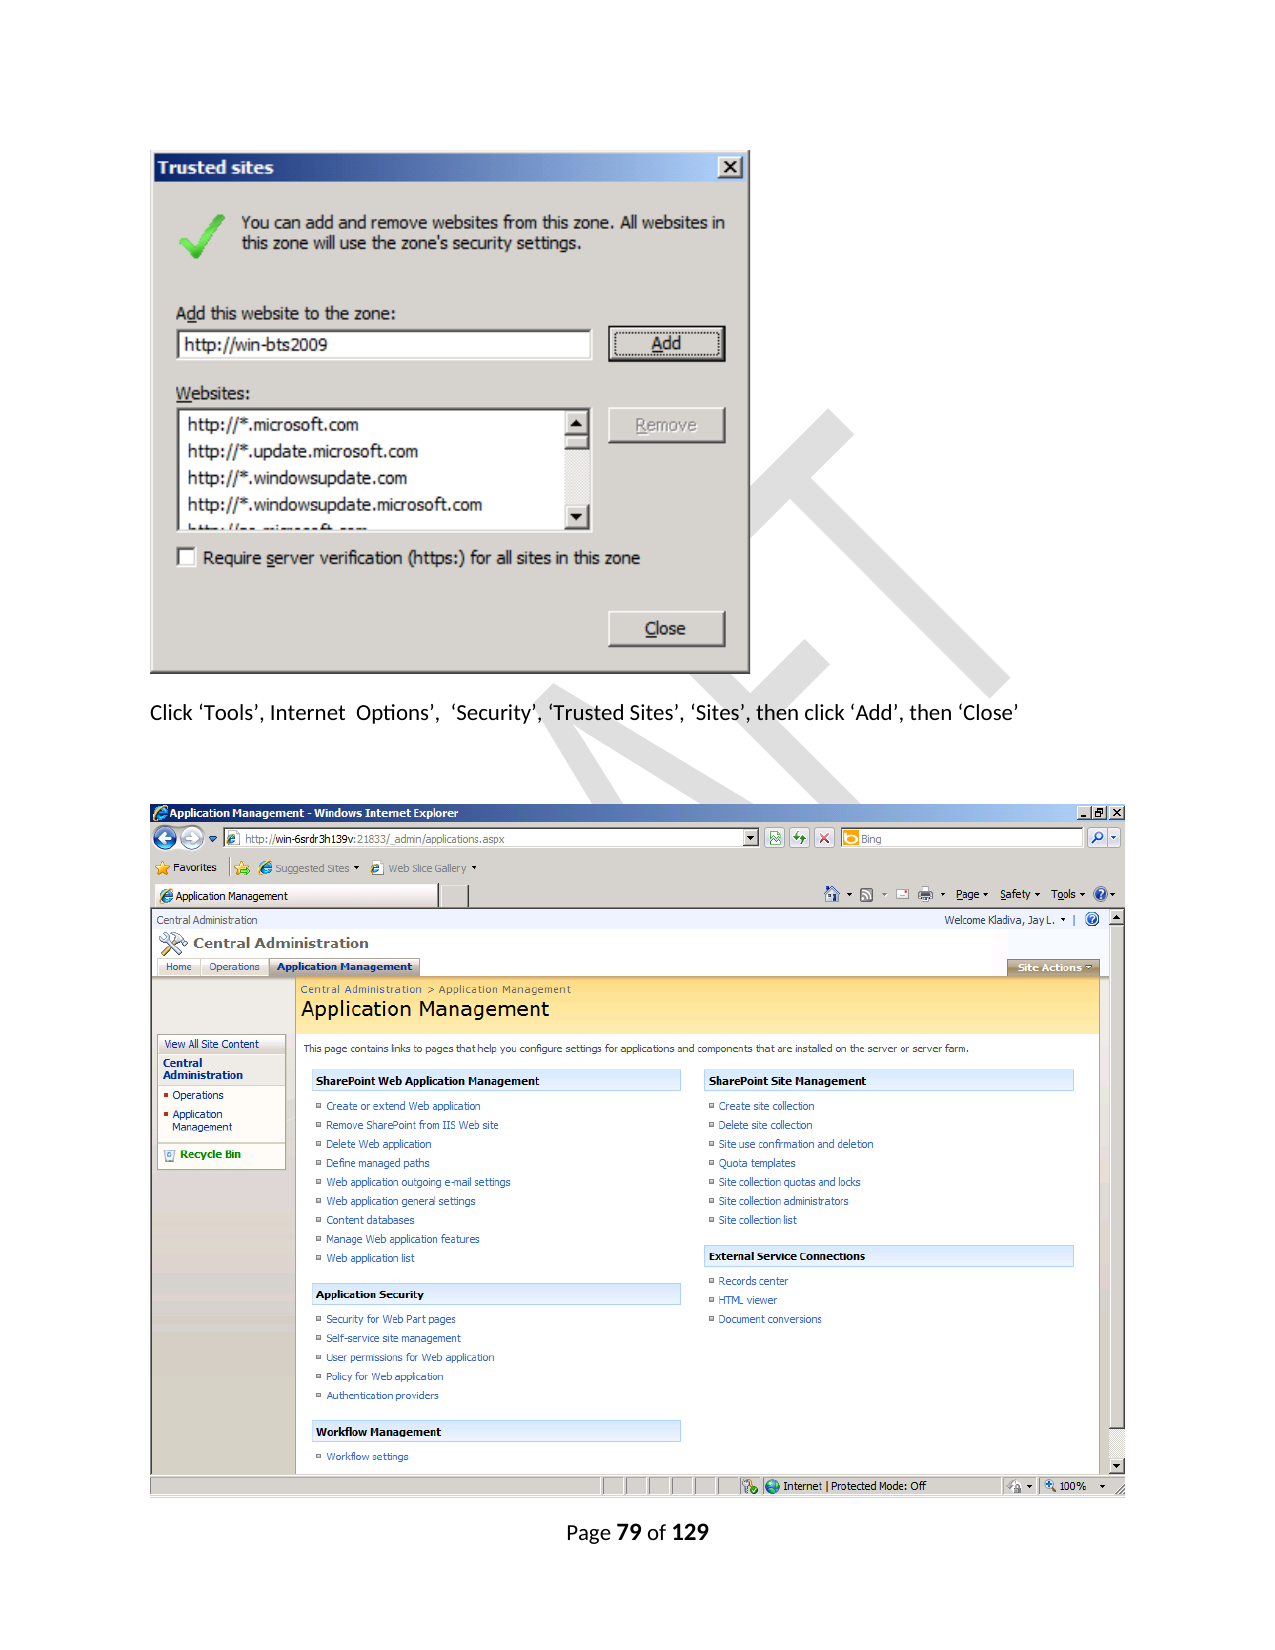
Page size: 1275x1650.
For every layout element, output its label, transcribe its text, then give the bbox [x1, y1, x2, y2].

picture [150, 150, 750, 674]
text Click ‘Tools’, Internet Options’, ‘Security’, ‘Trusted Sites’, ‘Sites’, then click ‘Add’, then ‘Close’ [150, 698, 1125, 726]
picture [150, 804, 1125, 1498]
